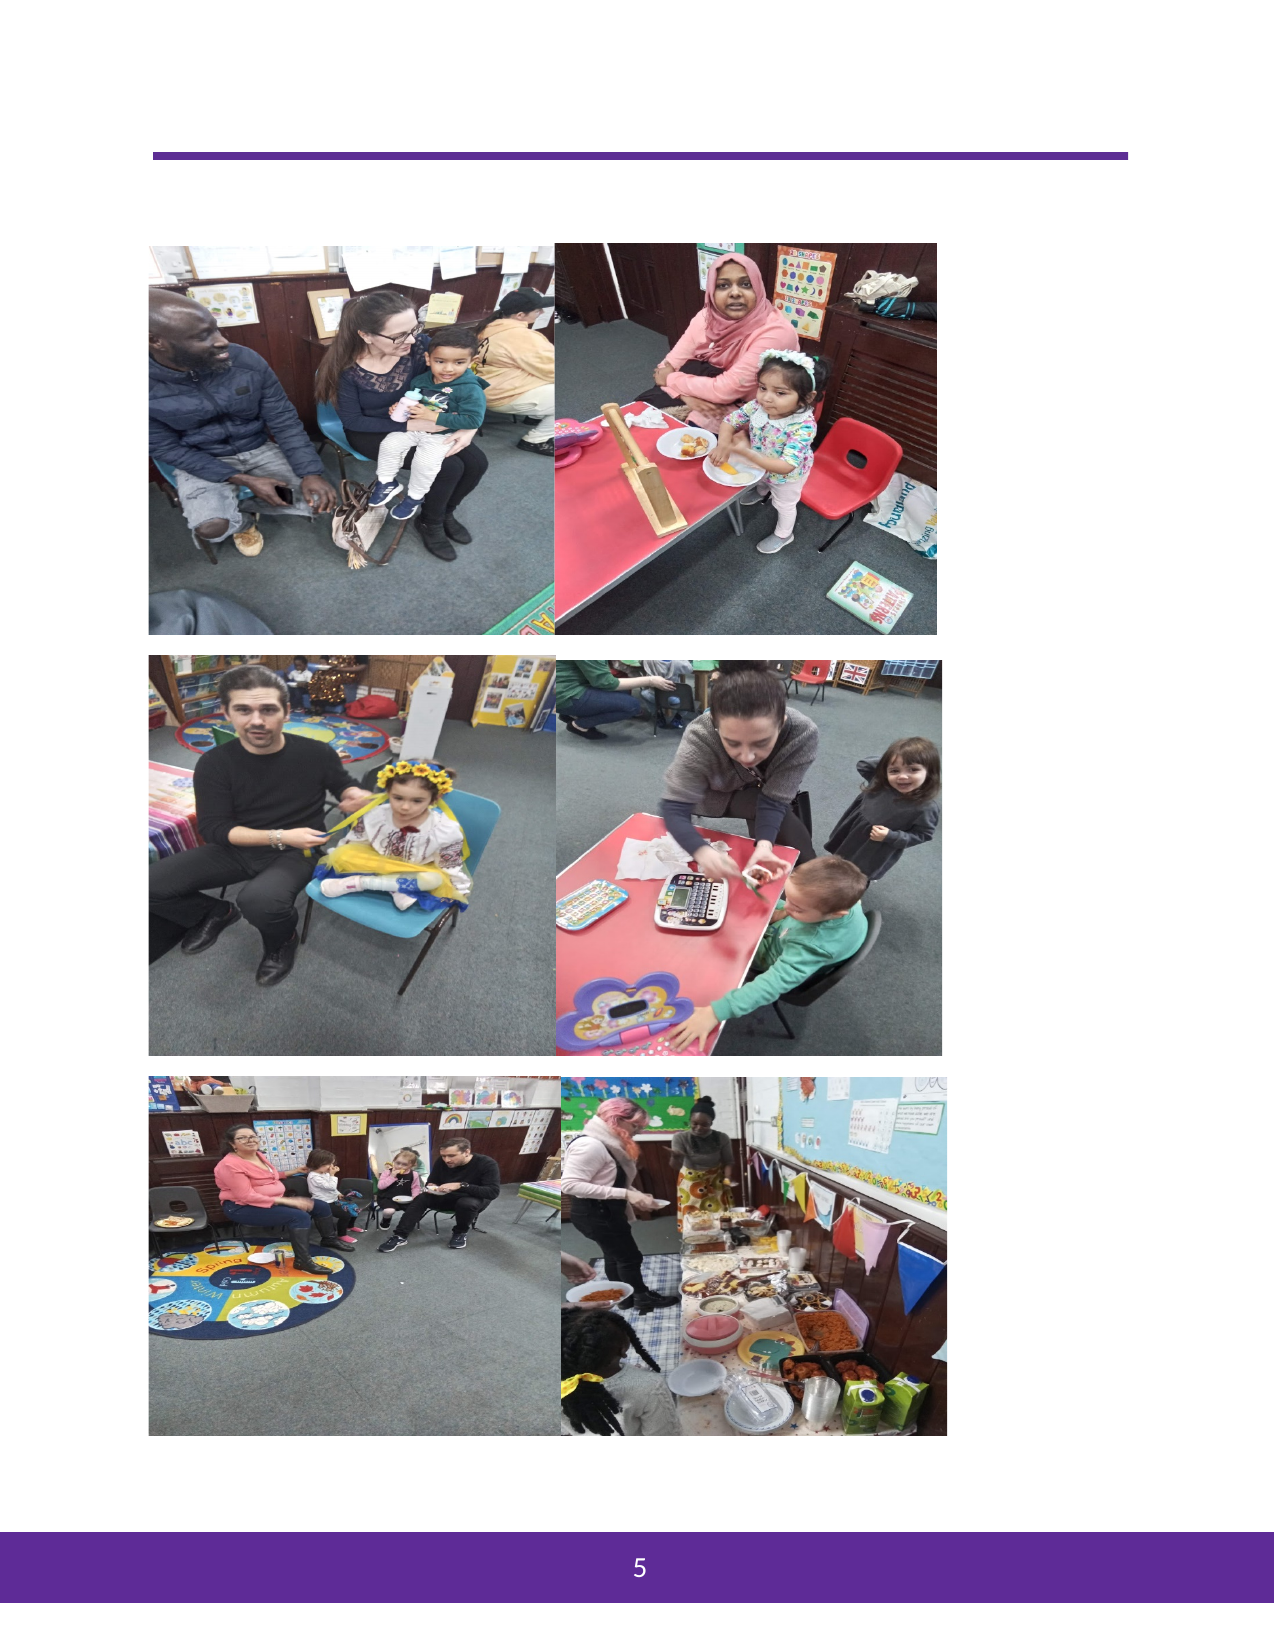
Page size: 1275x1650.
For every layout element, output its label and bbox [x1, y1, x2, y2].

picture [148, 1076, 948, 1436]
picture [153, 152, 1129, 160]
picture [148, 243, 937, 635]
picture [148, 655, 943, 1056]
